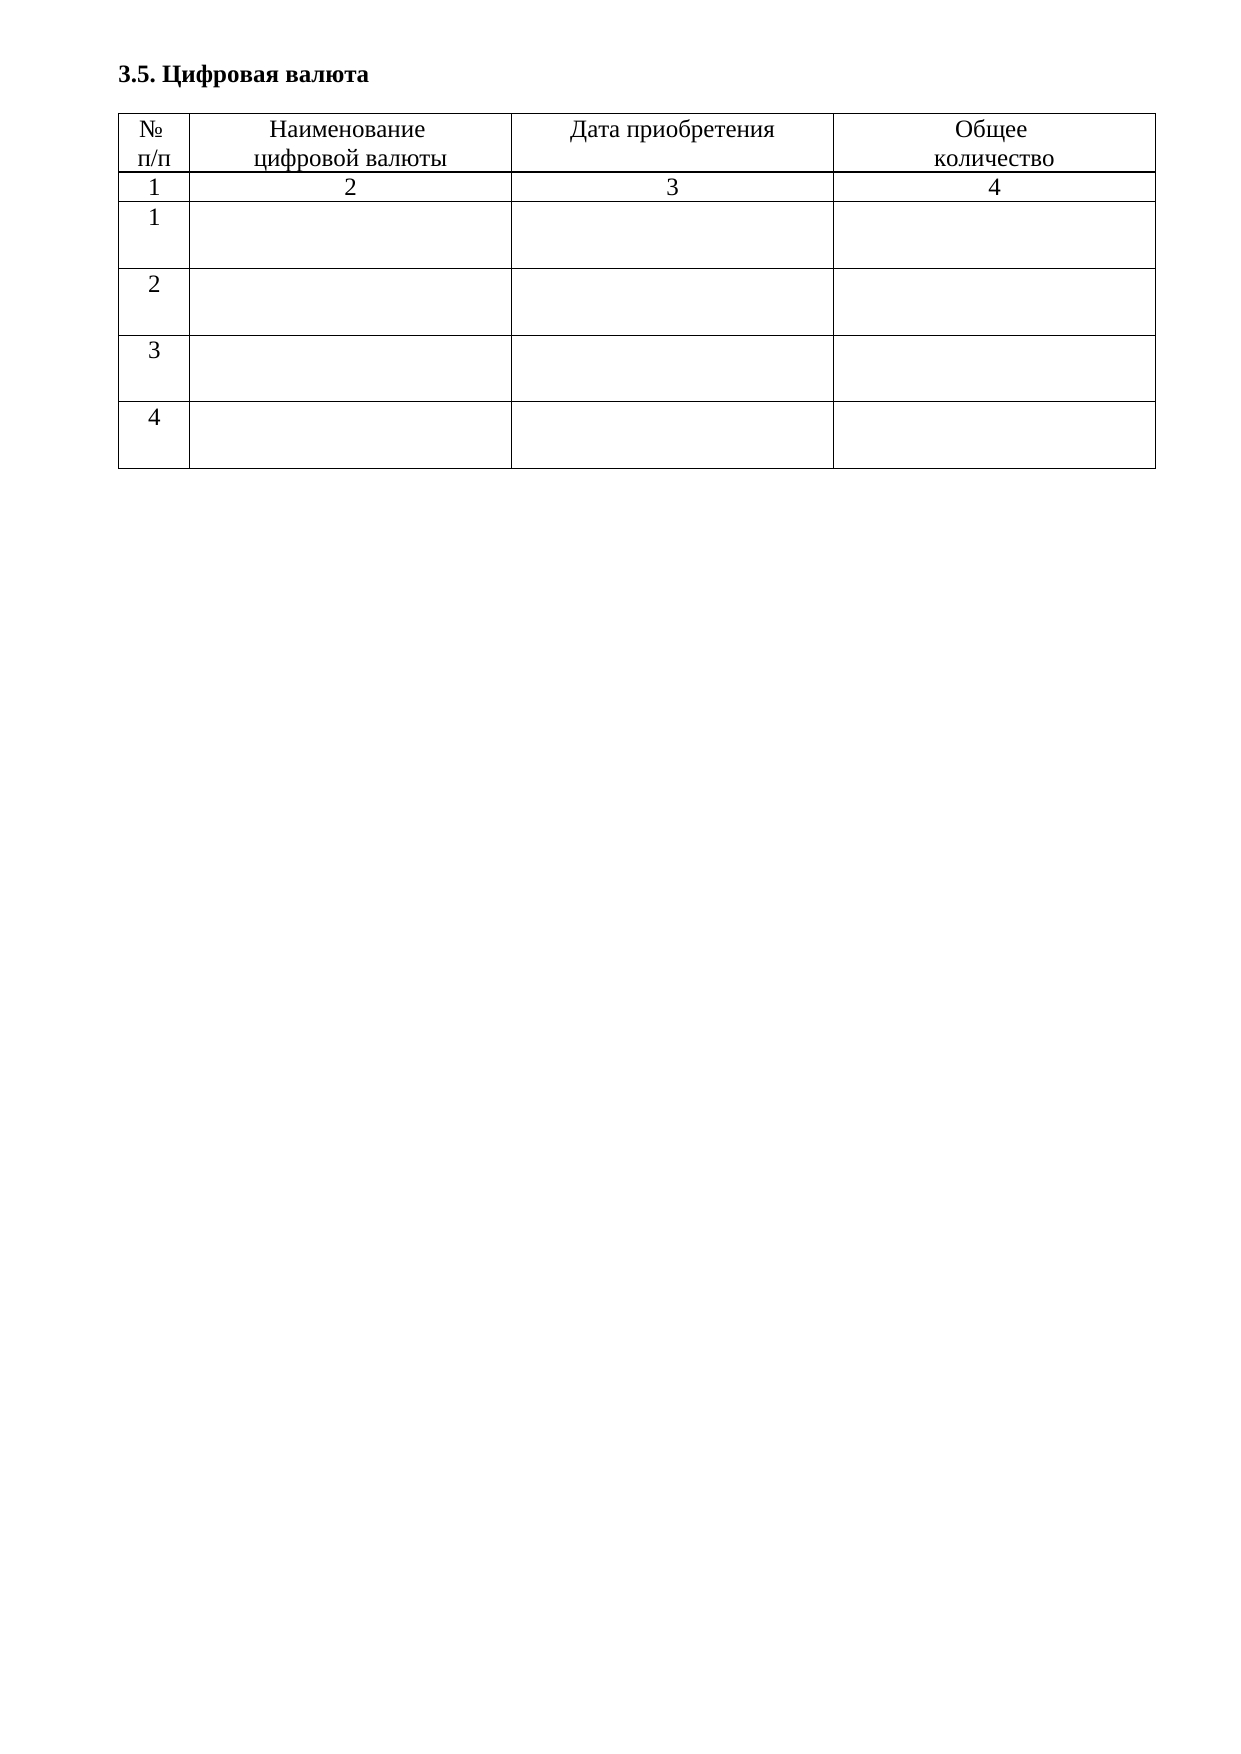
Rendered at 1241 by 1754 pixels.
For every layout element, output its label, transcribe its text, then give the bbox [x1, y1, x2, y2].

table_cell [512, 402, 833, 468]
table_cell [512, 202, 833, 268]
table_cell [834, 402, 1155, 468]
text 3.5. Цифровая валюта [118, 59, 1152, 88]
table_cell 2 [190, 173, 511, 201]
table_cell 3 [512, 173, 833, 201]
table_cell [834, 336, 1155, 401]
table_cell [190, 402, 511, 468]
table_cell [190, 269, 511, 334]
table_cell 2 [119, 269, 189, 334]
table_header № п/п [119, 114, 189, 171]
table_header Наименование цифровой валюты [190, 114, 511, 171]
table_cell [834, 202, 1155, 268]
table_cell 1 [119, 173, 189, 201]
table_header Дата приобретения [512, 114, 833, 171]
table_cell [834, 269, 1155, 334]
table_cell [190, 336, 511, 401]
table_cell [512, 336, 833, 401]
table_cell [512, 269, 833, 334]
table_cell 3 [119, 336, 189, 401]
table_cell 1 [119, 202, 189, 268]
table_header Общее количество [834, 114, 1155, 171]
table_cell 4 [119, 402, 189, 468]
table_cell [190, 202, 511, 268]
table_cell 4 [834, 173, 1155, 201]
